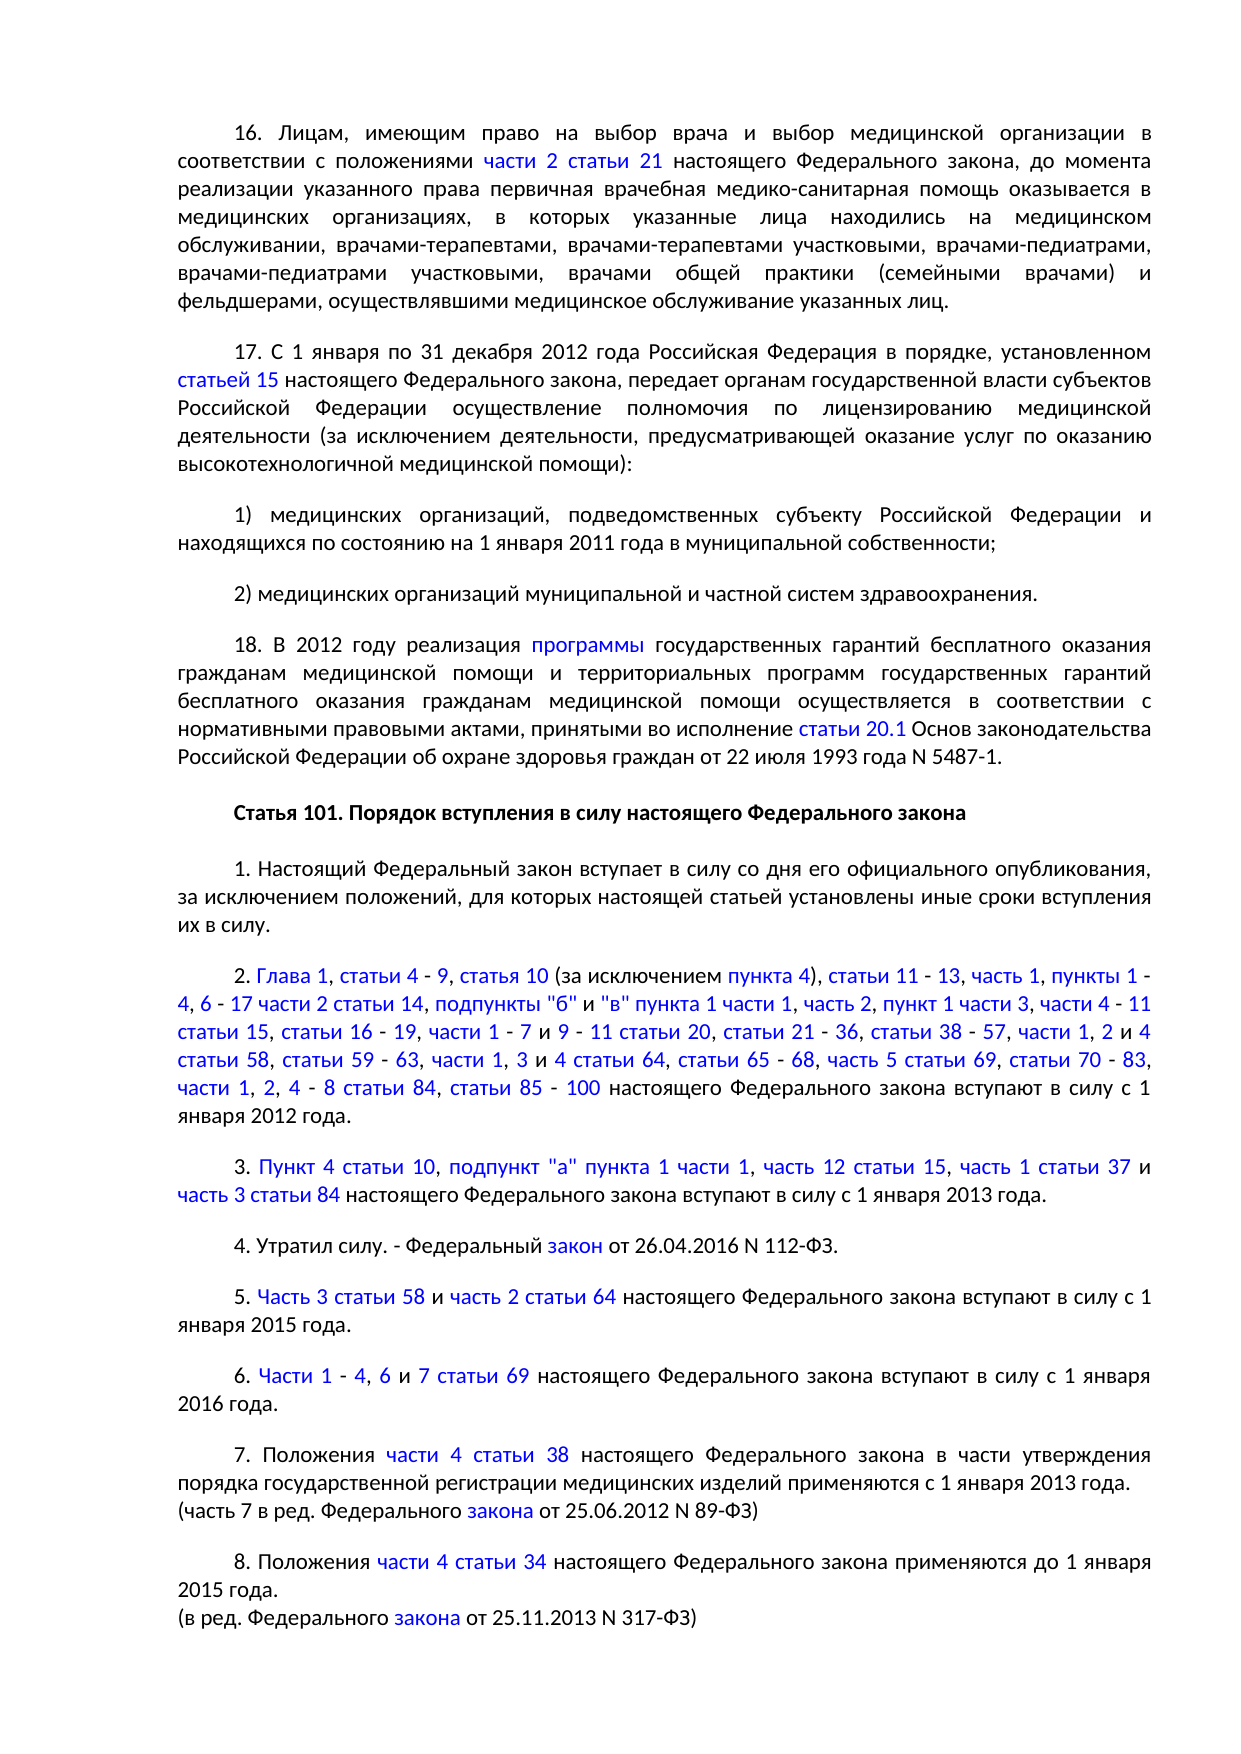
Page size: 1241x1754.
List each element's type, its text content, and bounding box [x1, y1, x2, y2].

text 5. Часть 3 статьи 58 и часть 2 статьи 64 настоящего Федерального закона вступают в силу с 1 января 2015 года. [177, 1282, 1152, 1338]
text 8. Положения части 4 статьи 34 настоящего Федерального закона применяются до 1 января 2015 года. [177, 1547, 1152, 1603]
text (в ред. Федерального закона от 25.11.2013 N 317-ФЗ) [177, 1603, 1152, 1631]
text 17. С 1 января по 31 декабря 2012 года Российская Федерация в порядке, установленном статьей 15 настоящего Федерального закона, передает органам государственной власти субъектов Российской Федерации осуществление полномочия по лицензированию медицинской деятельности (за исключением деятельности, предусматривающей оказание услуг по оказанию высокотехнологичной медицинской помощи): [177, 337, 1152, 477]
text 3. Пункт 4 статьи 10, подпункт "а" пункта 1 части 1, часть 12 статьи 15, часть 1 статьи 37 и часть 3 статьи 84 настоящего Федерального закона вступают в силу с 1 января 2013 года. [177, 1152, 1152, 1208]
text 1. Настоящий Федеральный закон вступает в силу со дня его официального опубликования, за исключением положений, для которых настоящей статьей установлены иные сроки вступления их в силу. [177, 854, 1152, 938]
text 6. Части 1 - 4, 6 и 7 статьи 69 настоящего Федерального закона вступают в силу с 1 января 2016 года. [177, 1361, 1152, 1417]
text 18. В 2012 году реализация программы государственных гарантий бесплатного оказания гражданам медицинской помощи и территориальных программ государственных гарантий бесплатного оказания гражданам медицинской помощи осуществляется в соответствии с нормативными правовыми актами, принятыми во исполнение статьи 20.1 Основ законодательства Российской Федерации об охране здоровья граждан от 22 июля 1993 года N 5487-1. [177, 630, 1152, 770]
text 16. Лицам, имеющим право на выбор врача и выбор медицинской организации в соответствии с положениями части 2 статьи 21 настоящего Федерального закона, до момента реализации указанного права первичная врачебная медико-санитарная помощь оказывается в медицинских организациях, в которых указанные лица находились на медицинском обслуживании, врачами-терапевтами, врачами-терапевтами участковыми, врачами-педиатрами, врачами-педиатрами участковыми, врачами общей практики (семейными врачами) и фельдшерами, осуществлявшими медицинское обслуживание указанных лиц. [177, 118, 1152, 314]
text 7. Положения части 4 статьи 38 настоящего Федерального закона в части утверждения порядка государственной регистрации медицинских изделий применяются с 1 января 2013 года. [177, 1440, 1152, 1496]
text 1) медицинских организаций, подведомственных субъекту Российской Федерации и находящихся по состоянию на 1 января 2011 года в муниципальной собственности; [177, 500, 1152, 556]
text (часть 7 в ред. Федерального закона от 25.06.2012 N 89-ФЗ) [177, 1496, 1152, 1524]
text 2) медицинских организаций муниципальной и частной систем здравоохранения. [177, 579, 1152, 607]
text 4. Утратил силу. - Федеральный закон от 26.04.2016 N 112-ФЗ. [177, 1231, 1152, 1259]
text 2. Глава 1, статьи 4 - 9, статья 10 (за исключением пункта 4), статьи 11 - 13, часть 1, пункты 1 - 4, 6 - 17 части 2 статьи 14, подпункты "б" и "в" пункта 1 части 1, часть 2, пункт 1 части 3, части 4 - 11 статьи 15, статьи 16 - 19, части 1 - 7 и 9 - 11 статьи 20, статьи 21 - 36, статьи 38 - 57, части 1, 2 и 4 статьи 58, статьи 59 - 63, части 1, 3 и 4 статьи 64, статьи 65 - 68, часть 5 статьи 69, статьи 70 - 83, части 1, 2, 4 - 8 статьи 84, статьи 85 - 100 настоящего Федерального закона вступают в силу с 1 января 2012 года. [177, 961, 1152, 1129]
title Статья 101. Порядок вступления в силу настоящего Федерального закона [177, 798, 1152, 826]
